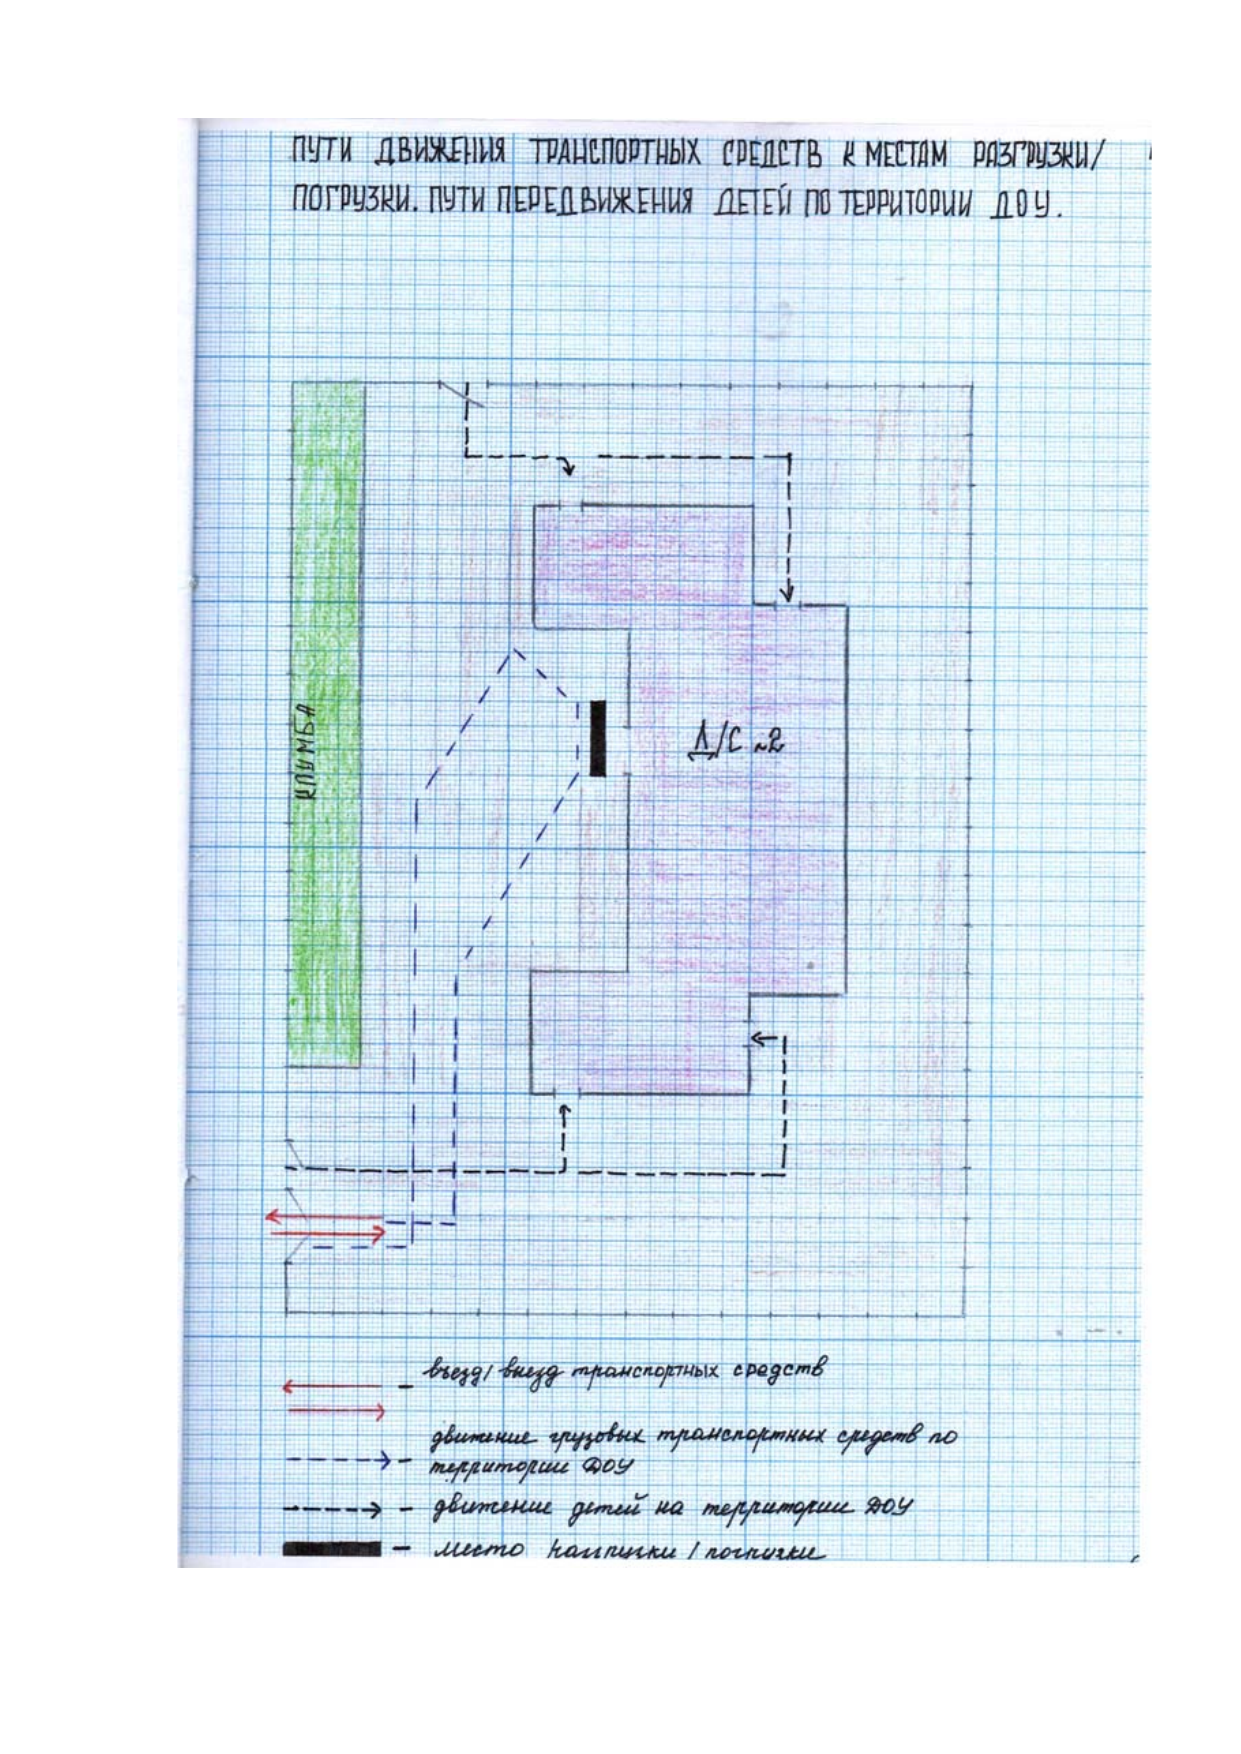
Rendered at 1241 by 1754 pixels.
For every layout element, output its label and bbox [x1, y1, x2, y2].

picture [177, 118, 1152, 1568]
